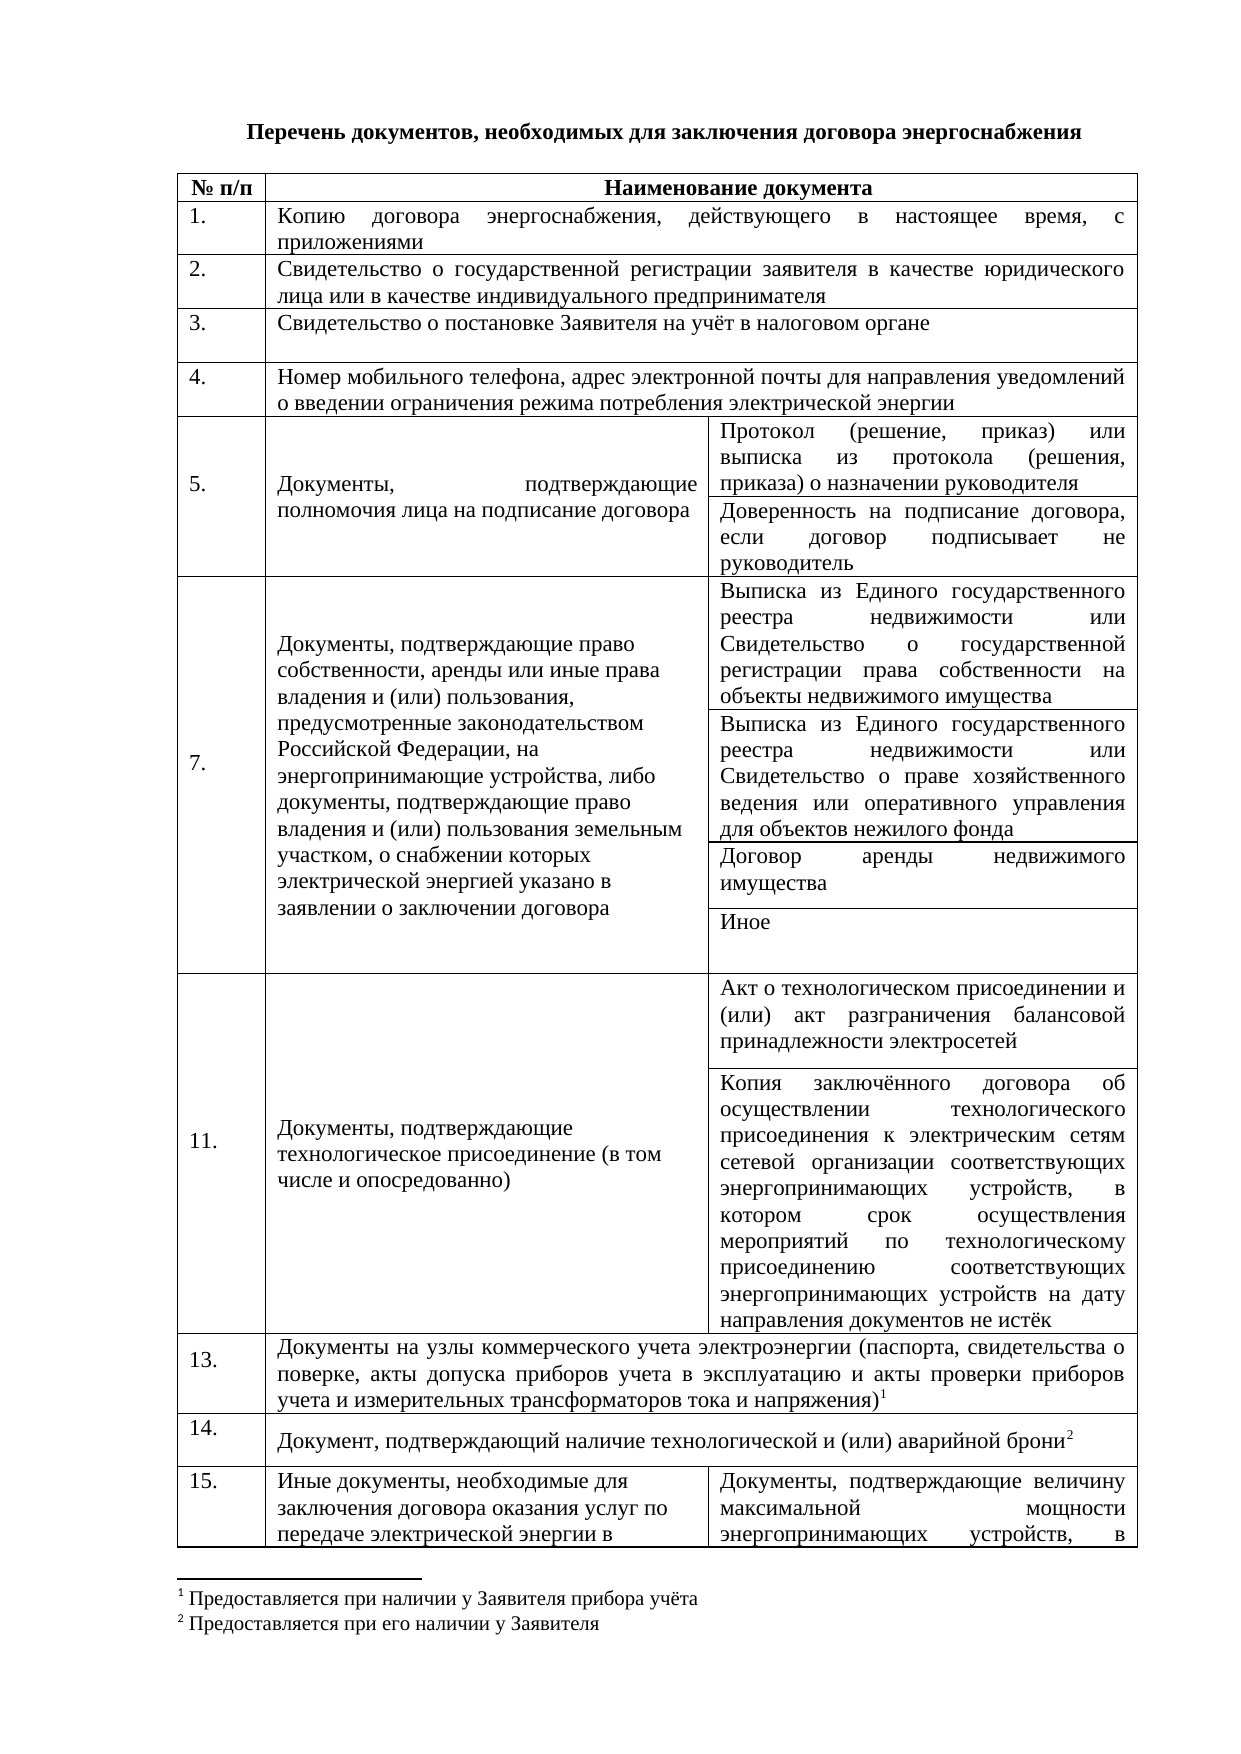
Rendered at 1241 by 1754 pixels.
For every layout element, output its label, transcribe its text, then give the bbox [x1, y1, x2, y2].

table_cell [178, 255, 265, 308]
table_cell Документы, подтверждающие полномочия лица на подписание договора [266, 417, 708, 576]
table_cell Протокол (решение, приказ) или выписка из протокола (решения, приказа) о назначении руководителя [709, 417, 1137, 496]
table_cell [178, 1334, 265, 1412]
table_cell Документ, подтверждающий наличие технологической и (или) аварийной брони [266, 1414, 1137, 1466]
table_cell Акт о технологическом присоединении и (или) акт разграничения балансовой принадлежности электросетей [709, 974, 1137, 1068]
table_cell [178, 974, 265, 1332]
table_cell Доверенность на подписание договора, если договор подписывает не руководитель [709, 497, 1137, 576]
text Перечень документов, необходимых для заключения договора энергоснабжения [177, 118, 1152, 144]
table_cell [178, 1414, 265, 1466]
table_cell [178, 1467, 265, 1546]
table_cell Выписка из Единого государственного реестра недвижимости или Свидетельство о праве хозяйственного ведения или оперативного управления для объектов нежилого фонда [709, 710, 1137, 841]
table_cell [709, 1467, 1137, 1546]
table_cell Договор аренды недвижимого имущества [709, 843, 1137, 907]
table_cell Копия заключённого договора об осуществлении технологического присоединения к электрическим сетям сетевой организации соответствующих энергопринимающих устройств, в котором срок осуществления мероприятий по технологическому присоединению соответствующих энергопринимающих устройств на дату направления документов не истёк [709, 1069, 1137, 1332]
table_cell [178, 309, 265, 362]
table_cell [266, 1467, 708, 1546]
table_cell [178, 417, 265, 576]
table_header Наименование документа [266, 174, 1137, 201]
table_cell Свидетельство о постановке Заявителя на учёт в налоговом органе [266, 309, 1137, 362]
table_cell Иное [709, 909, 1137, 973]
table_cell Документы, подтверждающие право собственности, аренды или иные права владения и (или) пользования, предусмотренные законодательством Российской Федерации, на энергопринимающие устройства, либо документы, подтверждающие право владения и (или) пользования земельным участком, о снабжении которых электрической энергией указано в заявлении о заключении договора [266, 577, 708, 973]
table_cell Выписка из Единого государственного реестра недвижимости или Свидетельство о государственной регистрации права собственности на объекты недвижимого имущества [709, 577, 1137, 709]
table_cell Документы, подтверждающие технологическое присоединение (в том числе и опосредованно) [266, 974, 708, 1332]
table_cell [178, 363, 265, 416]
table_cell [178, 577, 265, 973]
table_cell Документы на узлы коммерческого учета электроэнергии (паспорта, свидетельства о поверке, акты допуска приборов учета в эксплуатацию и акты проверки приборов учета и измерительных трансформаторов тока и напряжения) [266, 1334, 1137, 1412]
table_cell Номер мобильного телефона, адрес электронной почты для направления уведомлений о введении ограничения режима потребления электрической энергии [266, 363, 1137, 416]
table_header № п/п [178, 174, 265, 201]
table_cell Свидетельство о государственной регистрации заявителя в качестве юридического лица или в качестве индивидуального предпринимателя [266, 255, 1137, 308]
table_cell [178, 202, 265, 254]
table_cell Копию договора энергоснабжения, действующего в настоящее время, с приложениями [266, 202, 1137, 254]
